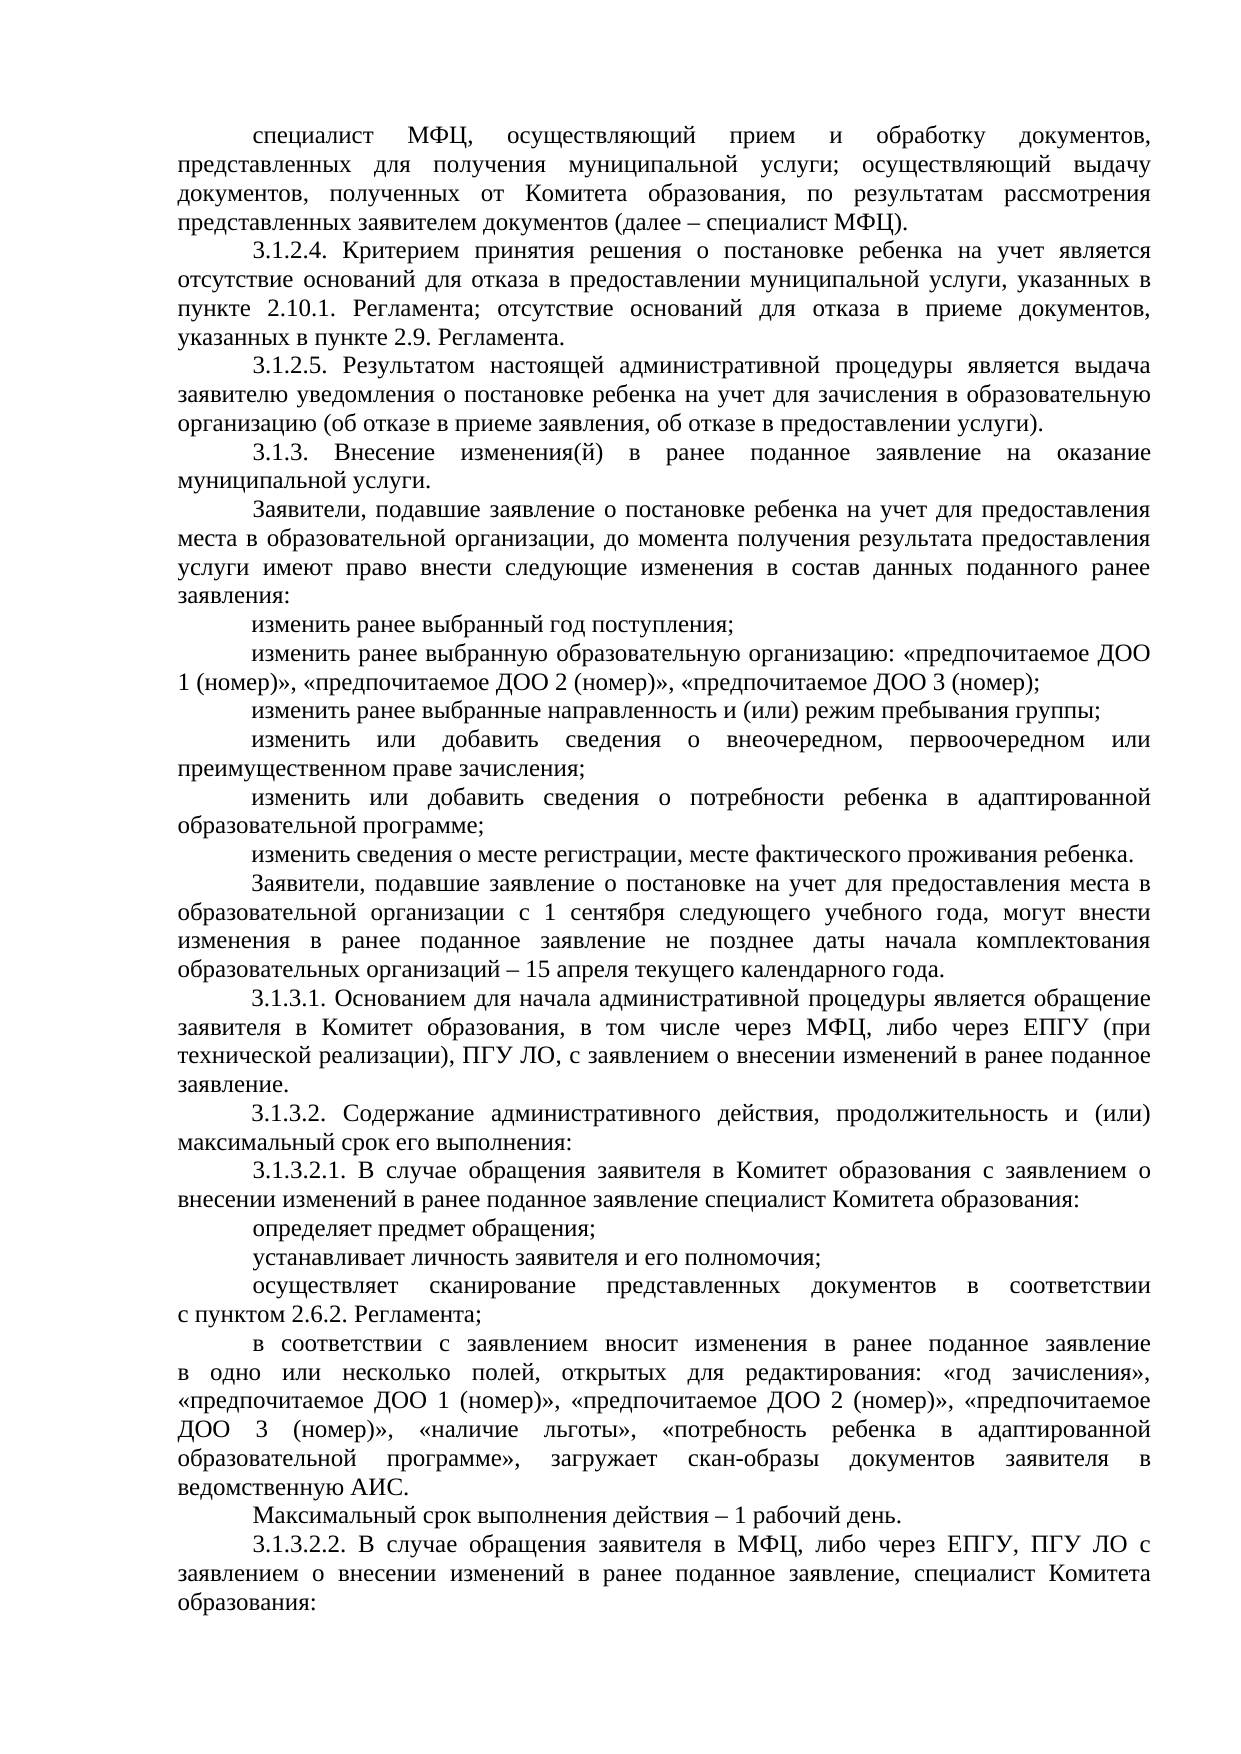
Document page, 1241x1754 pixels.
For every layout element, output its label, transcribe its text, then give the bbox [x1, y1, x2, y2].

text Максимальный срок выполнения действия – 1 рабочий день. [177, 1500, 1152, 1529]
text изменить ранее выбранные направленность и (или) режим пребывания группы; [177, 695, 1152, 724]
text изменить ранее выбранную образовательную организацию: «предпочитаемое ДОО 1 (номер)», «предпочитаемое ДОО 2 (номер)», «предпочитаемое ДОО 3 (номер); [177, 638, 1152, 695]
text устанавливает личность заявителя и его полномочия; [177, 1242, 1152, 1270]
text 3.1.2.4. Критерием принятия решения о постановке ребенка на учет является отсутствие оснований для отказа в предоставлении муниципальной услуги, указанных в пункте 2.10.1. Регламента; отсутствие оснований для отказа в приеме документов, указанных в пункте 2.9. Регламента. [177, 235, 1152, 350]
text Заявители, подавшие заявление о постановке ребенка на учет для предоставления места в образовательной организации, до момента получения результата предоставления услуги имеют право внести следующие изменения в состав данных поданного ранее заявления: [177, 494, 1152, 609]
text осуществляет сканирование представленных документов в соответствии с пунктом 2.6.2. Регламента; [177, 1270, 1152, 1328]
text 3.1.3.2.2. В случае обращения заявителя в МФЦ, либо через ЕПГУ, ПГУ ЛО с заявлением о внесении изменений в ранее поданное заявление, специалист Комитета образования: [177, 1529, 1152, 1615]
text определяет предмет обращения; [177, 1213, 1152, 1242]
text 3.1.3.2.1. В случае обращения заявителя в Комитет образования с заявлением о внесении изменений в ранее поданное заявление специалист Комитета образования: [177, 1155, 1152, 1213]
text изменить ранее выбранный год поступления; [177, 609, 1152, 638]
text специалист МФЦ, осуществляющий прием и обработку документов, представленных для получения муниципальной услуги; осуществляющий выдачу документов, полученных от Комитета образования, по результатам рассмотрения представленных заявителем документов (далее – специалист МФЦ). [177, 120, 1152, 235]
text 3.1.2.5. Результатом настоящей административной процедуры является выдача заявителю уведомления о постановке ребенка на учет для зачисления в образовательную организацию (об отказе в приеме заявления, об отказе в предоставлении услуги). [177, 350, 1152, 437]
text Заявители, подавшие заявление о постановке на учет для предоставления места в образовательной организации с 1 сентября следующего учебного года, могут внести изменения в ранее поданное заявление не позднее даты начала комплектования образовательных организаций – 15 апреля текущего календарного года. [177, 868, 1152, 983]
text 3.1.3.2. Содержание административного действия, продолжительность и (или) максимальный срок его выполнения: [177, 1098, 1152, 1155]
text 3.1.3. Внесение изменения(й) в ранее поданное заявление на оказание муниципальной услуги. [177, 437, 1152, 494]
list 3.1.3.1. Основанием для начала административной процедуры является обращение заявителя в Комитет образования, в том числе через МФЦ, либо через ЕПГУ (при технической реализации), ПГУ ЛО, с заявлением о внесении изменений в ранее поданное заявление. [177, 983, 1152, 1098]
text изменить сведения о месте регистрации, месте фактического проживания ребенка. [177, 839, 1152, 868]
text изменить или добавить сведения о потребности ребенка в адаптированной образовательной программе; [177, 782, 1152, 839]
text изменить или добавить сведения о внеочередном, первоочередном или преимущественном праве зачисления; [177, 724, 1152, 782]
text в соответствии с заявлением вносит изменения в ранее поданное заявление в одно или несколько полей, открытых для редактирования: «год зачисления», «предпочитаемое ДОО 1 (номер)», «предпочитаемое ДОО 2 (номер)», «предпочитаемое ДОО 3 (номер)», «наличие льготы», «потребность ребенка в адаптированной образовательной программе», загружает скан-образы документов заявителя в ведомственную АИС. [177, 1328, 1152, 1500]
